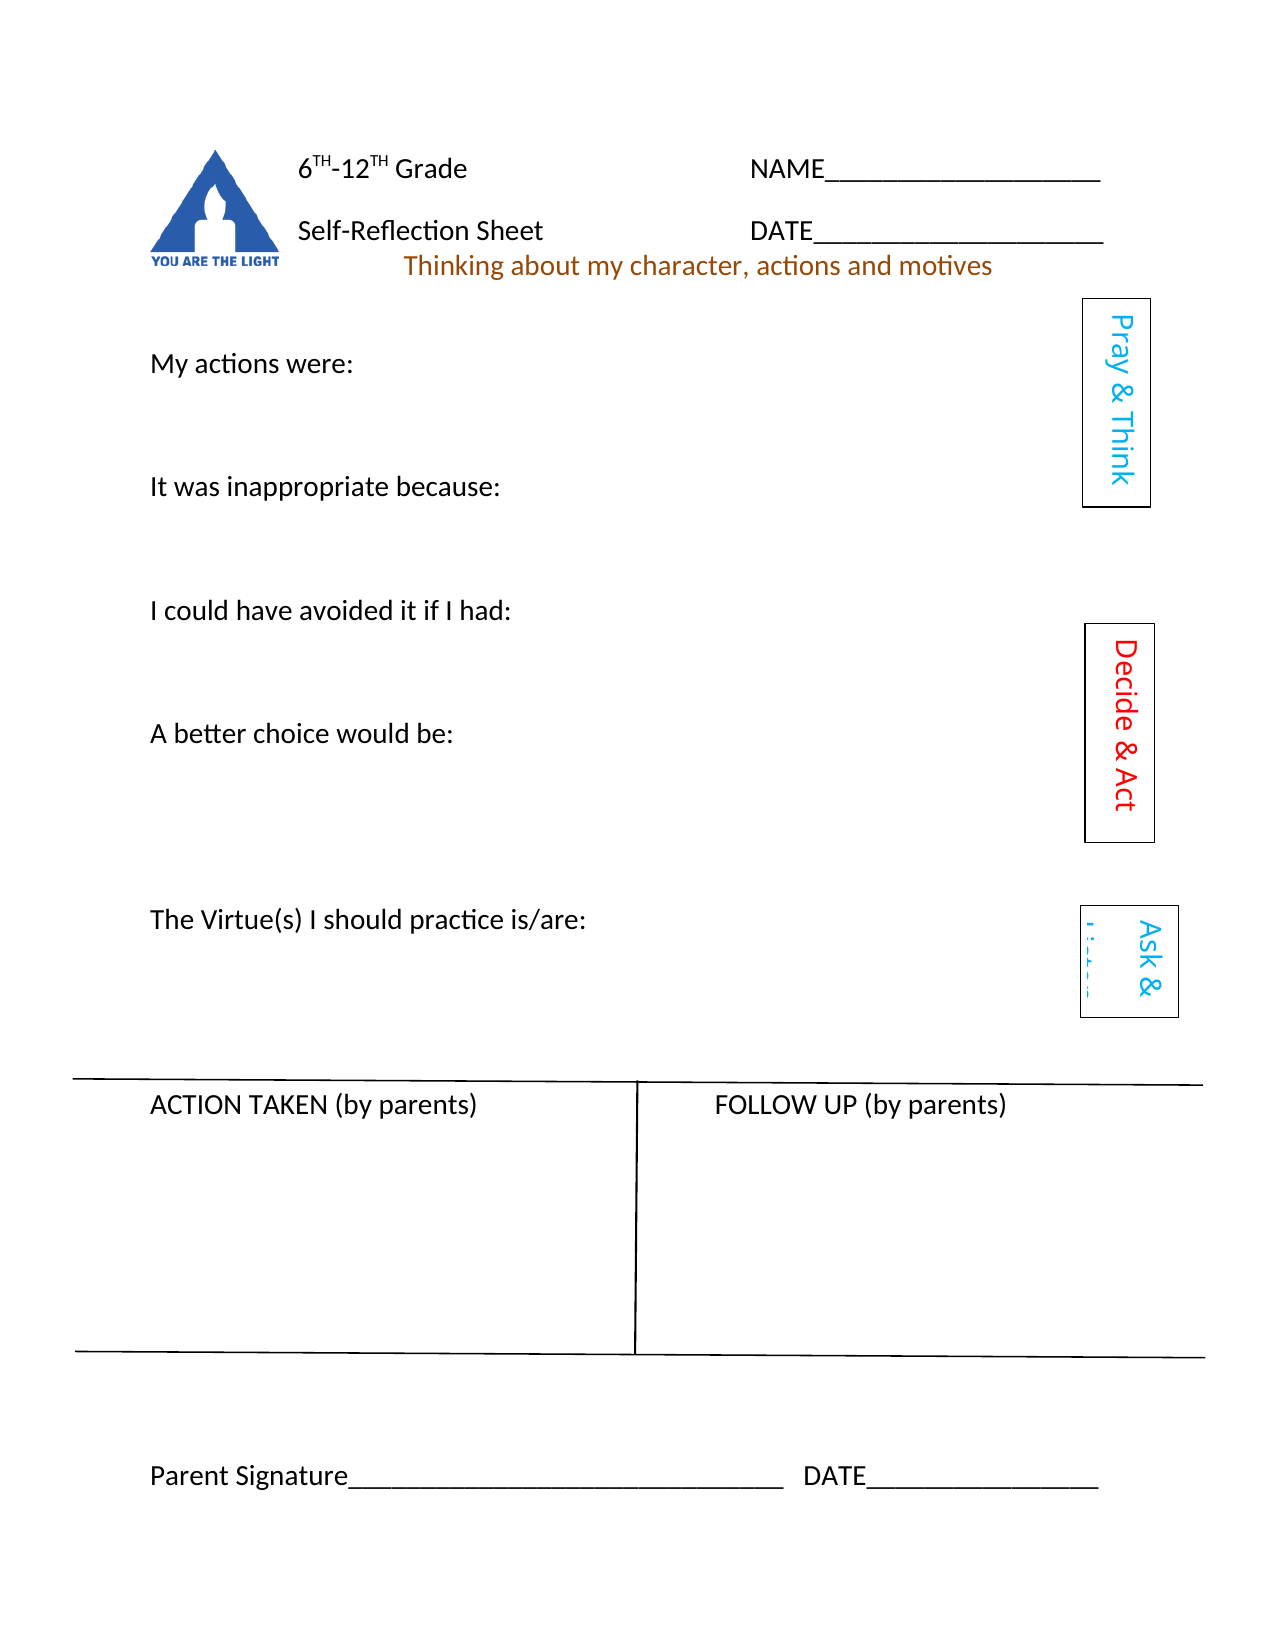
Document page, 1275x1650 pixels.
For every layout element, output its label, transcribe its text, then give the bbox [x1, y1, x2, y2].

text ACTION TAKEN (by parents) FOLLOW UP (by parents) [639, 1086, 1125, 1122]
text Thinking about my character, actions and motives [150, 247, 1125, 283]
text It was inappropriate because: [150, 468, 1082, 504]
text 6TH-12TH Grade NAME___________________ [279, 150, 1125, 186]
text The Virtue(s) I should practice is/are: [150, 901, 1125, 936]
text Self-Reflection Sheet DATE____________________ [279, 212, 1125, 247]
text My actions were: [150, 345, 1082, 380]
text I could have avoided it if I had: [150, 592, 1125, 627]
picture [150, 150, 279, 266]
text ACTION TAKEN (by parents) FOLLOW UP (by parents) [150, 1086, 636, 1122]
text Parent Signature______________________________ DATE________________ [150, 1457, 1125, 1492]
text A better choice would be: [150, 715, 1084, 751]
